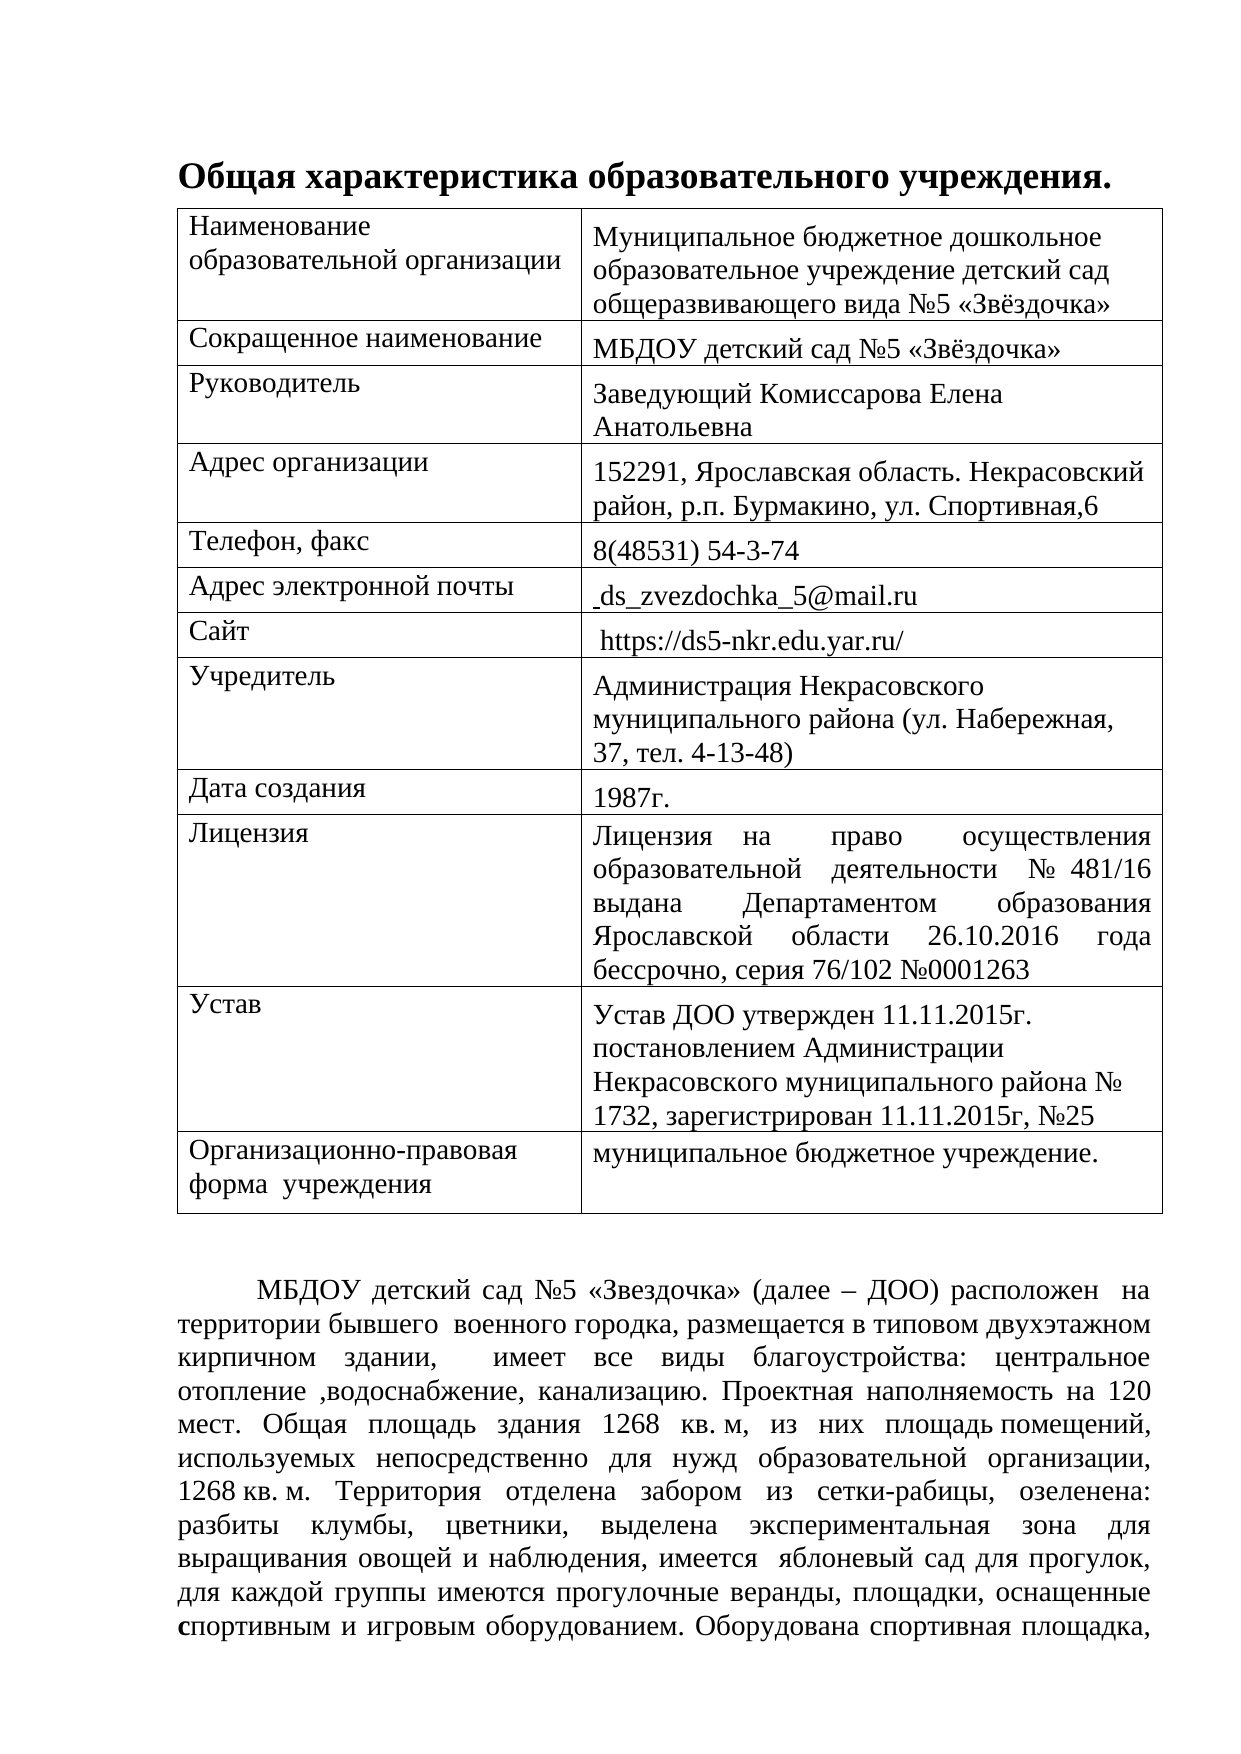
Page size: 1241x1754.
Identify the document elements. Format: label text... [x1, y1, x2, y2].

table_cell Организационно-правовая форма учреждения [178, 1132, 581, 1213]
table_cell Администрация Некрасовского муниципального района (ул. Набережная, 37, тел. 4-13-48) [582, 658, 1162, 769]
table_cell Адрес электронной почты [178, 568, 581, 612]
table_cell Телефон, факс [178, 523, 581, 567]
table_header Наименование образовательной организации [178, 209, 581, 319]
table_cell Устав [178, 987, 581, 1131]
table_cell https://ds5-nkr.edu.yar.ru/ [582, 613, 1162, 657]
table_cell Лицензия на право осуществления образовательной деятельности № 481/16 выдана Департаментом образования Ярославской области 26.10.2016 года бессрочно, серия 76/102 №0001263 [582, 815, 1162, 986]
table_cell Руководитель [178, 366, 581, 443]
table_cell Устав ДОО утвержден 11.11.2015г. постановлением Администрации Некрасовского муниципального района № 1732, зарегистрирован 11.11.2015г, №25 [582, 987, 1162, 1131]
table_cell 8(48531) 54-3-74 [582, 523, 1162, 567]
text Общая характеристика образовательного учреждения. [177, 154, 1152, 197]
table_cell ds_zvezdochka_5@mail.ru [582, 568, 1162, 612]
table_cell Адрес организации [178, 444, 581, 522]
table_cell МБДОУ детский сад №5 «Звёздочка» [582, 321, 1162, 364]
table_cell Сокращенное наименование [178, 321, 581, 364]
table_cell Заведующий Комиссарова Елена Анатольевна [582, 366, 1162, 443]
table_cell Учредитель [178, 658, 581, 769]
table_cell 1987г. [582, 770, 1162, 814]
table_cell Дата создания [178, 770, 581, 814]
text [177, 1272, 1152, 1641]
table_cell Сайт [178, 613, 581, 657]
table_cell Лицензия [178, 815, 581, 986]
table_cell 152291, Ярославская область. Некрасовский район, р.п. Бурмакино, ул. Спортивная,6 [582, 444, 1162, 522]
table_cell муниципальное бюджетное учреждение. [582, 1132, 1162, 1213]
table_header Муниципальное бюджетное дошкольное образовательное учреждение детский сад общеразвивающего вида №5 «Звёздочка» [582, 209, 1162, 319]
